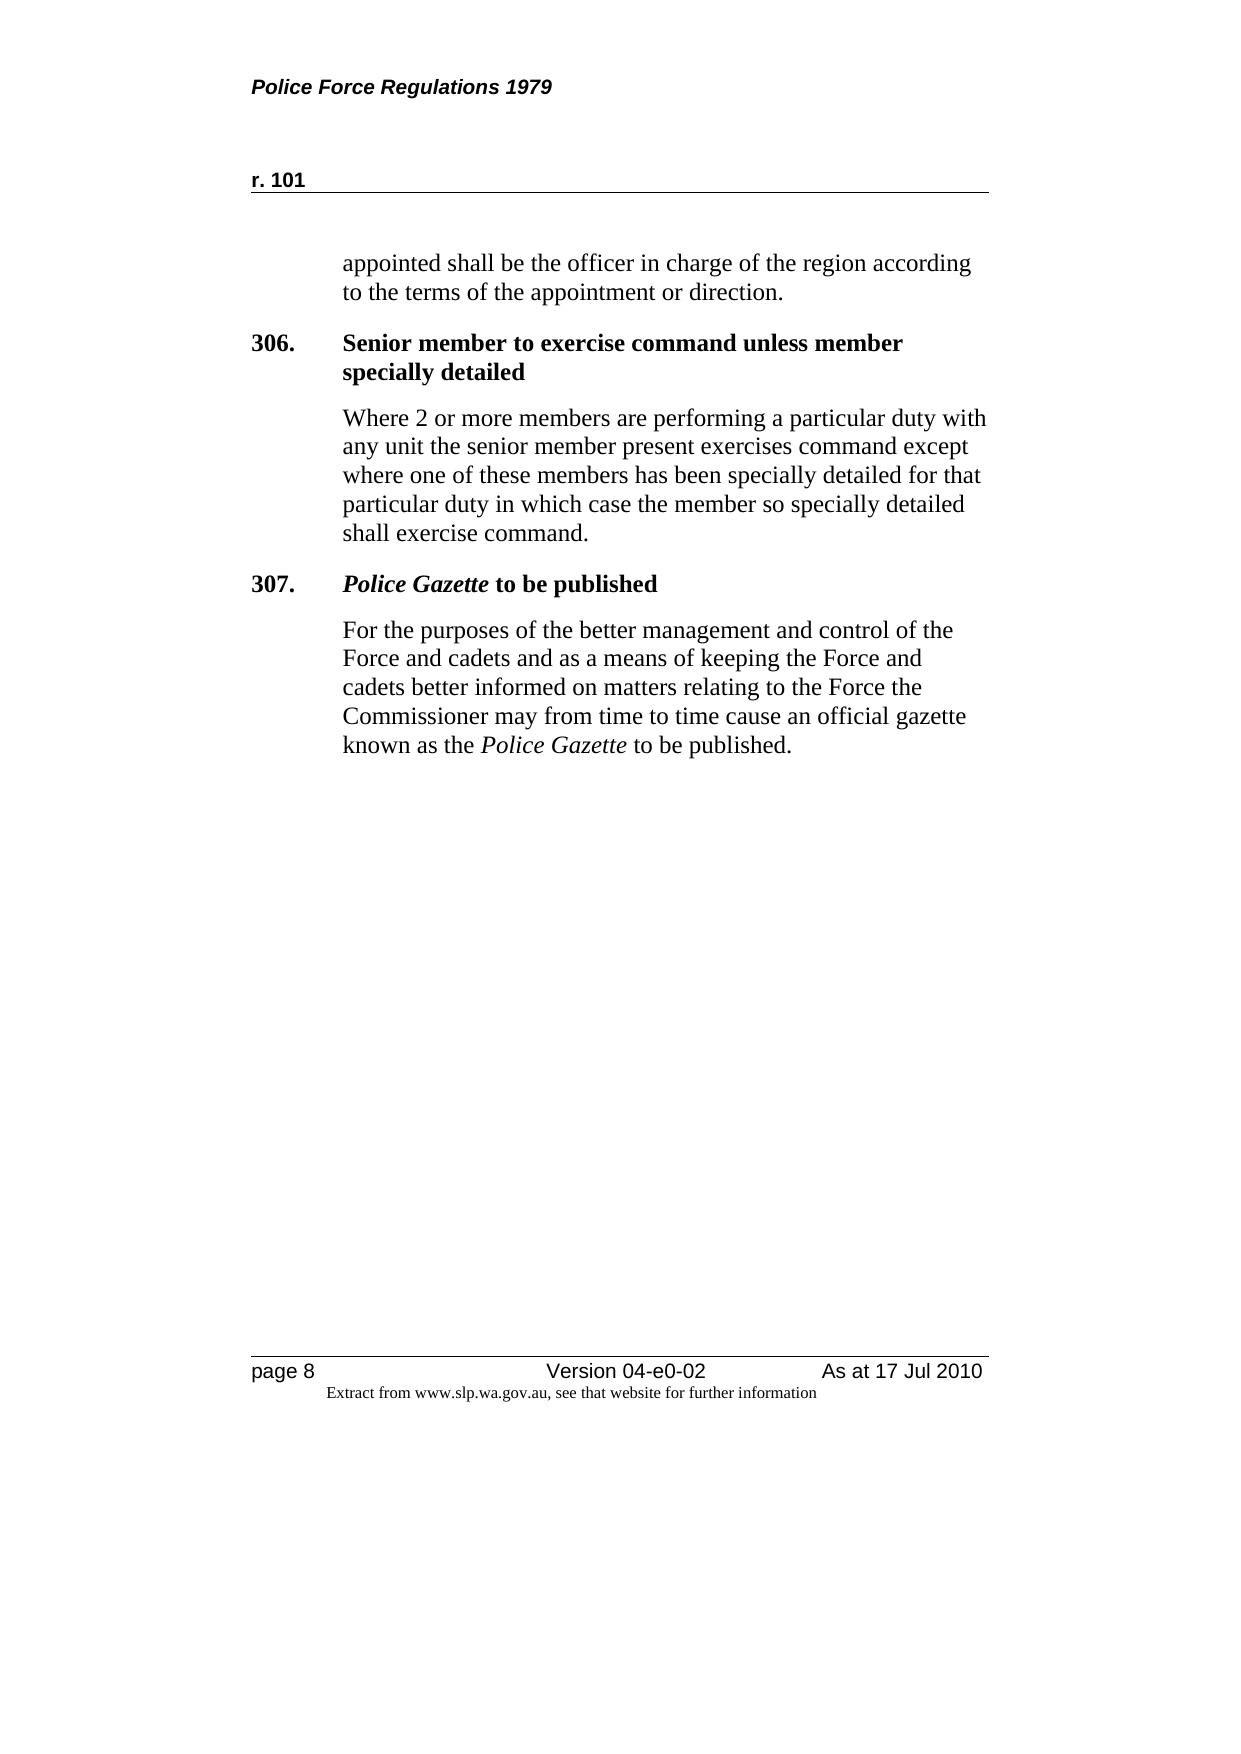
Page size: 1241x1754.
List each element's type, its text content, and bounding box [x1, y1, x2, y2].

subtitle 306. Senior member to exercise command unless member specially detailed [251, 328, 989, 386]
subtitle 307. Police Gazette to be published [251, 569, 989, 598]
text For the purposes of the better management and control of the Force and cadets and as a means of keeping the Force and cadets better informed on matters relating to the Force the Commissioner may from time to time cause an official gazette known as the Police Gazette to be published. [251, 615, 989, 758]
text Where 2 or more members are performing a particular duty with any unit the senior member present exercises command except where one of these members has been specially detailed for that particular duty in which case the member so specially detailed shall exercise command. [251, 403, 989, 546]
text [251, 248, 989, 306]
